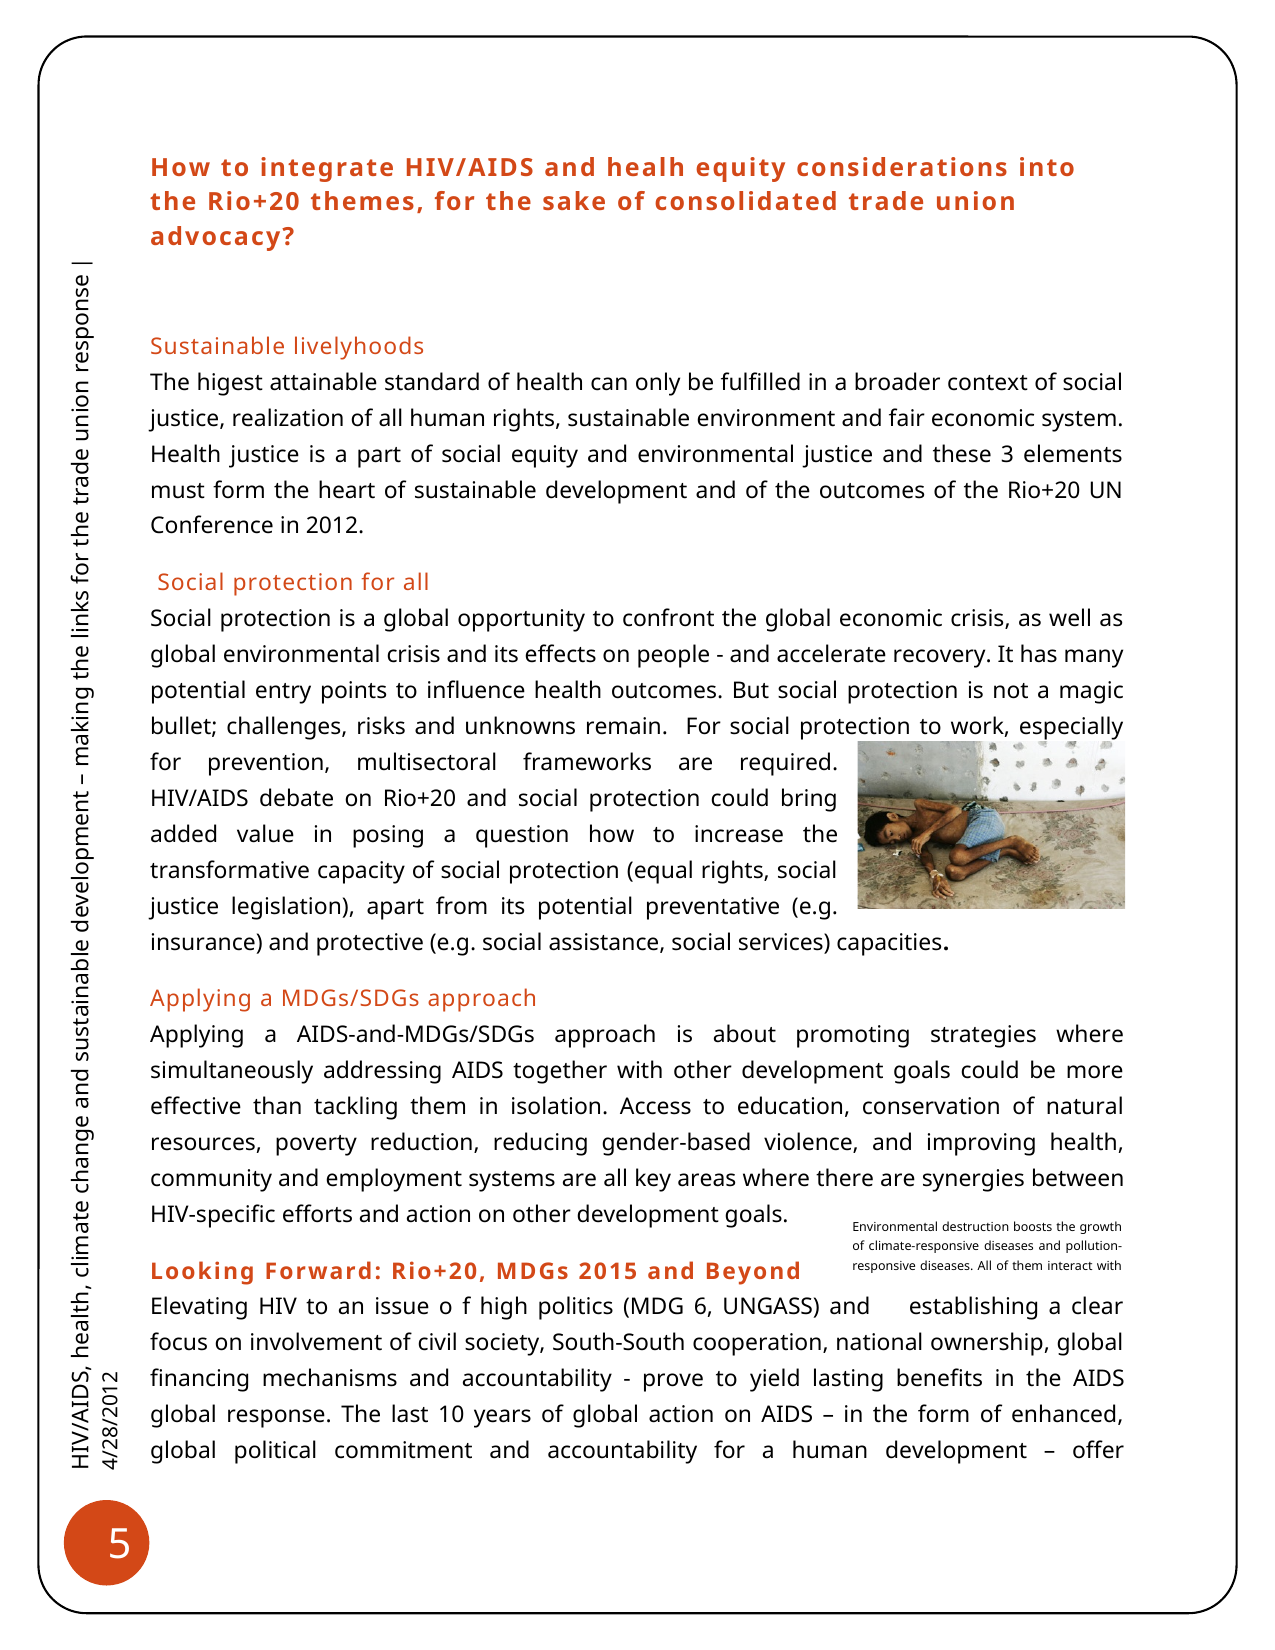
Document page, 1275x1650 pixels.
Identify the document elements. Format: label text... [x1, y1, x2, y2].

text The higest attainable standard of health can only be fulfilled in a broader context of social justice, realization of all human rights, sustainable environment and fair economic system. Health justice is a part of social equity and environmental justice and these 3 elements must form the heart of sustainable development and of the outcomes of the Rio+20 UN Conference in 2012. [150, 366, 1125, 541]
subtitle Looking Forward: Rio+20, MDGs 2015 and Beyond [150, 1255, 1125, 1286]
subtitle Social protection for all [150, 566, 1125, 597]
subtitle Sustainable livelyhoods [150, 330, 1125, 361]
text Applying a AIDS-and-MDGs/SDGs approach is about promoting strategies where simultaneously addressing AIDS together with other development goals could be more effective than tackling them in isolation. Access to education, conservation of natural resources, poverty reduction, reducing gender-based violence, and improving health, community and employment systems are all key areas where there are synergies between HIV-specific efforts and action on other development goals. [150, 1018, 1125, 1229]
subtitle How to integrate HIV/AIDS and healh equity considerations into the Rio+20 themes, for the sake of consolidated trade union advocacy? [150, 150, 1125, 252]
subtitle Applying a MDGs/SDGs approach [150, 982, 1125, 1014]
text Social protection is a global opportunity to confront the global economic crisis, as well as global environmental crisis and its effects on people - and accelerate recovery. It has many potential entry points to influence health outcomes. But social protection is not a magic bullet; challenges, risks and unknowns remain. For social protection to work, especially for prevention, multisectoral frameworks are required. HIV/AIDS debate on Rio+20 and social protection could bring added value in posing a question how to increase the transformative capacity of social protection (equal rights, social justice legislation), apart from its potential preventative (e.g. insurance) and protective (e.g. social assistance, social services) capacities. [150, 602, 1125, 957]
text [150, 1290, 1125, 1465]
picture [857, 741, 1125, 909]
